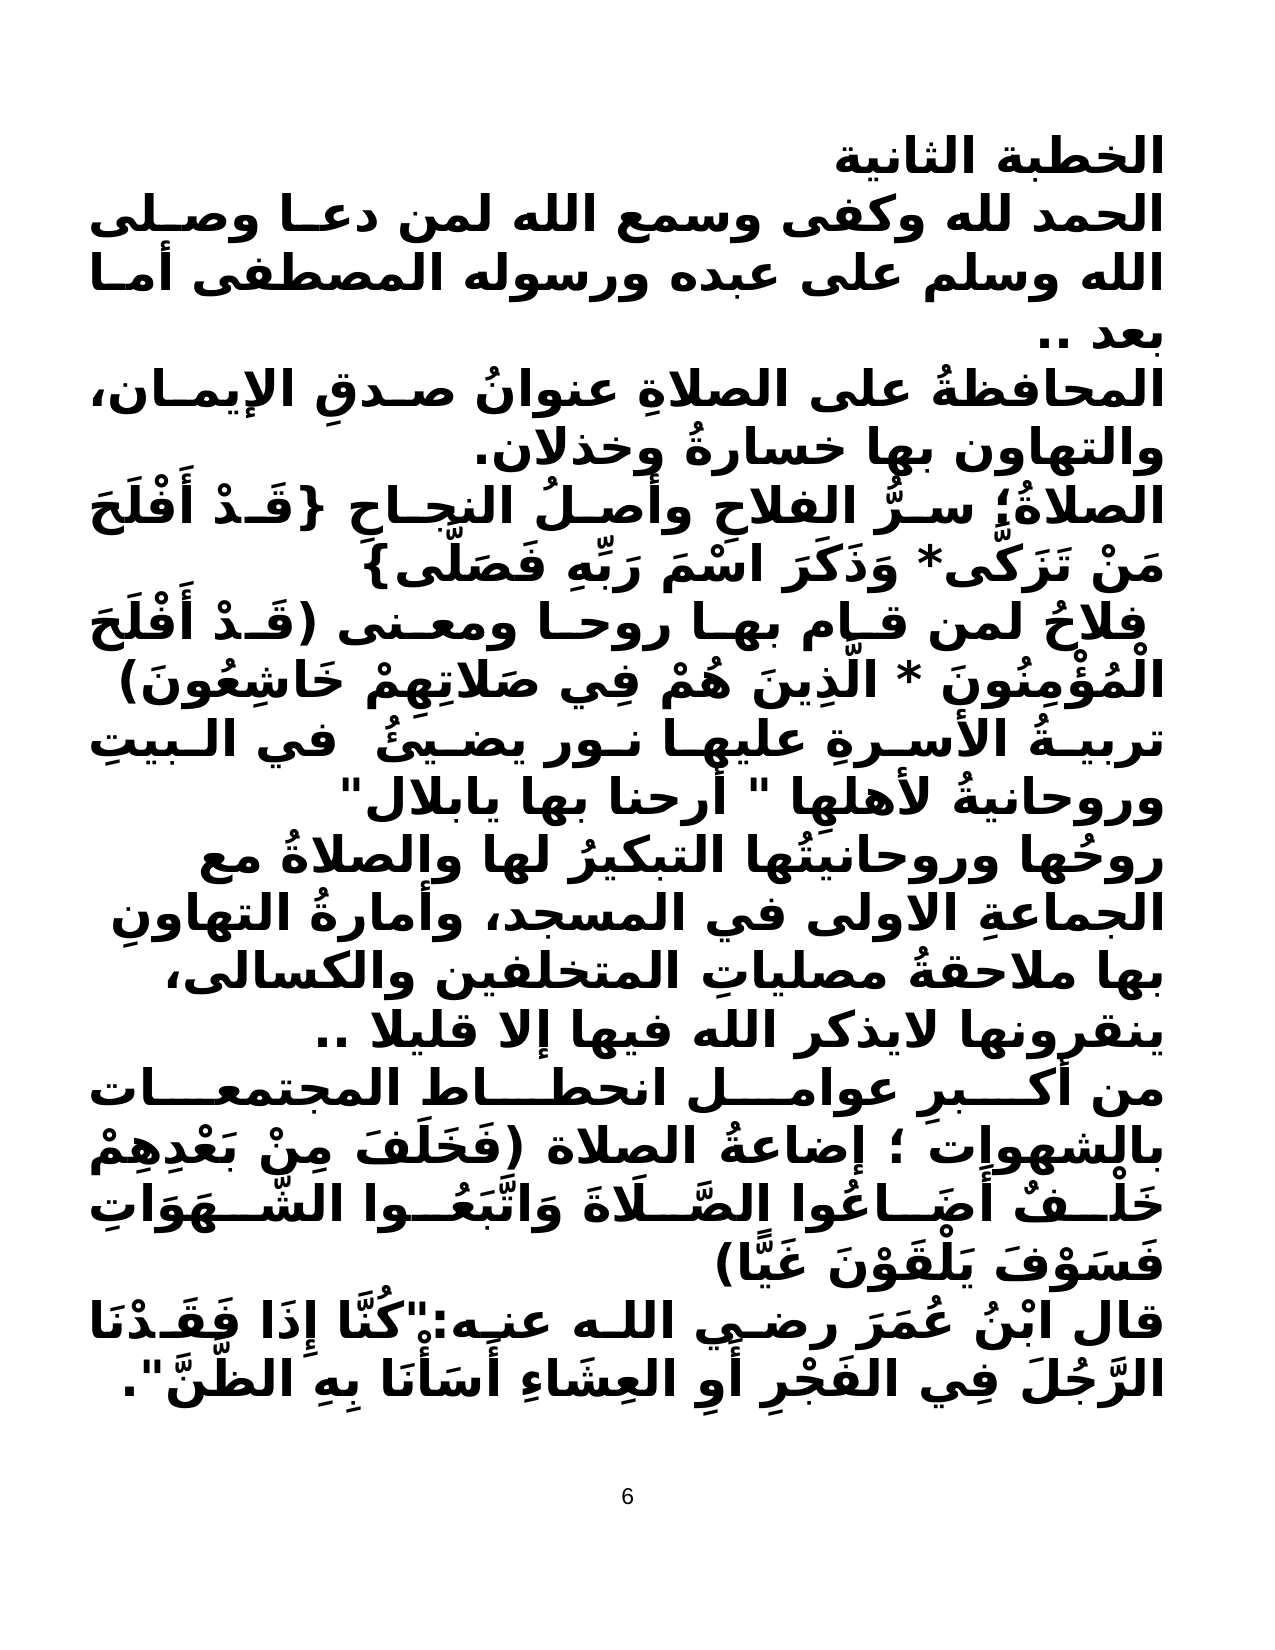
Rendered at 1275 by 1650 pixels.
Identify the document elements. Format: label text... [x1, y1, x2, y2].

text المحافظةُ على الصلاةِ عنوانُ صدقِ الإيمان، والتهاون بها خسارةُ وخذلان. [89, 360, 1167, 477]
text روحُها وروحانيتُها التبكيرُ لها والصلاةُ مع الجماعةِ الاولى في المسجد، وأمارةُ التهاونِ بها ملاحقةُ مصلياتِ المتخلفين والكسالى، ينقرونها لايذكر الله فيها إلا قليلا .. [89, 826, 1167, 1059]
text قال ابْنُ عُمَرَ رضي الله عنه:"كُنَّا إِذَا فَقَدْنَا الرَّجُلَ فِي الفَجْرِ أَوِ العِشَاءِ أَسَأْنَا بِهِ الظَّنَّ". [89, 1292, 1167, 1408]
text الحمد لله وكفى وسمع الله لمن دعا وصلى الله وسلم على عبده ورسوله المصطفى أما بعد .. [89, 185, 1167, 360]
text الصلاةُ؛ سرُّ الفلاحِ وأصلُ النجاحِ {قَدْ أَفْلَحَ مَنْ تَزَكَّى* وَذَكَرَ اسْمَ رَبِّهِ فَصَلَّى} [89, 477, 1167, 593]
text تربيةُ الأسرةِ عليها نور يضيئُ في البيتِ وروحانيةُ لأهلهِا " أرحنا بها يابلال" [89, 709, 1167, 826]
text الخطبة الثانية [89, 127, 1167, 185]
text من أكبرِ عوامل انحطاط المجتمعات بالشهوات ؛ إضاعةُ الصلاة (فَخَلَفَ مِنْ بَعْدِهِمْ خَلْفٌ أَضَاعُوا الصَّلَاةَ وَاتَّبَعُوا الشَّهَوَاتِ فَسَوْفَ يَلْقَوْنَ غَيًّا) [89, 1059, 1167, 1292]
text فلاحُ لمن قام بها روحا ومعنى (قَدْ أَفْلَحَ الْمُؤْمِنُونَ * الَّذِينَ هُمْ فِي صَلاتِهِمْ خَاشِعُونَ) [89, 593, 1167, 709]
